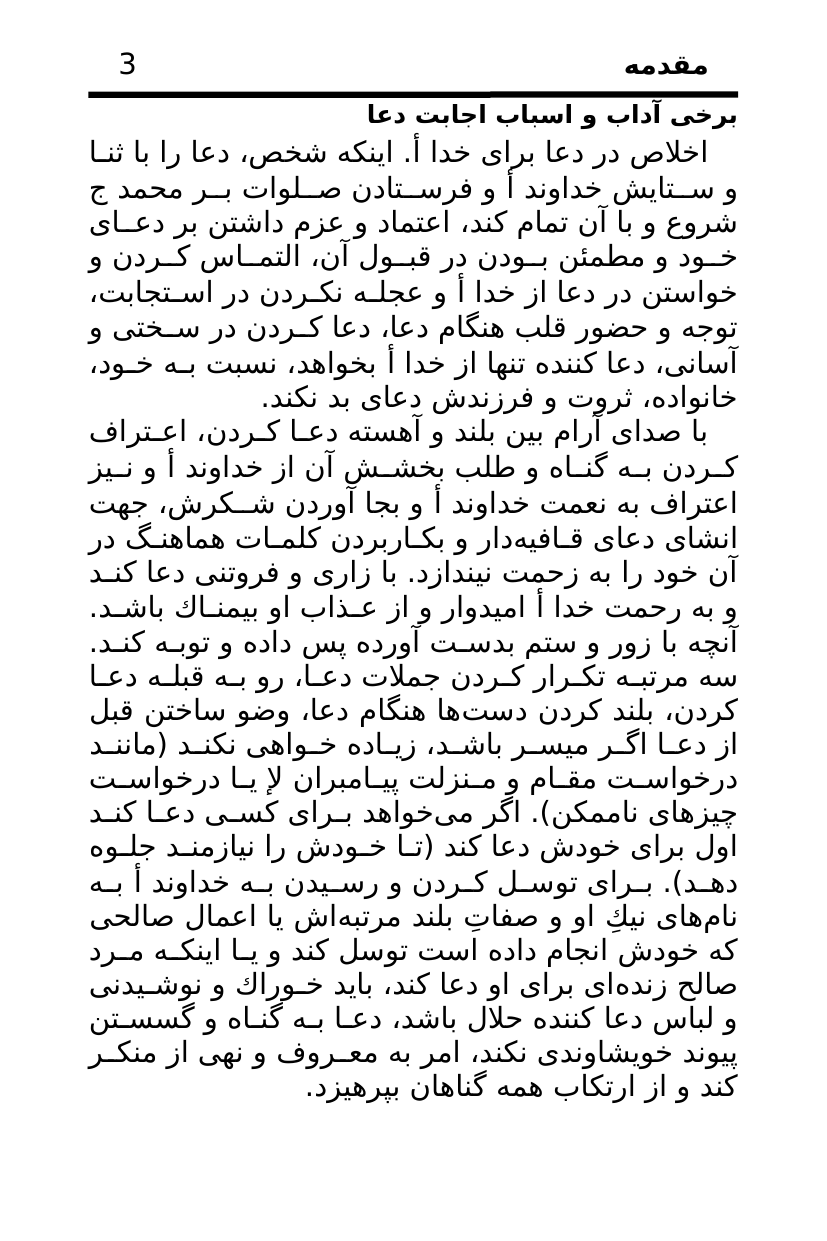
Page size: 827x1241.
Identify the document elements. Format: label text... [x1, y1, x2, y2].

text برخی آداب و اسباب اجابت دعا [89, 100, 738, 129]
text با صدای آرام بین بلند و آهسته دعا كردن، اعتراف كردن به گناه و طلب بخشش آن از خداوند أ و نیز اعتراف به نعمت خداوند أ و بجا آوردن شكرش، جهت انشای دعای قافیه‌دار و بكاربردن كلمات هماهنگ در آن خود را به زحمت نیندازد. با زاری و فروتنی دعا كند و به رحمت خدا أ امیدوار و از عذاب او بیمناك باشد. آنچه با زور و ستم بدست آورده پس داده و توبه كند. سه مرتبه تكرار كردن جملات دعا، رو به قبله دعا كردن، بلند كردن دست‌‌ها هنگام دعا، وضو ساختن قبل از دعا اگر میسر باشد، زیاده خواهی نكند ‌‌(مانند درخواست مقام و منزلت پیامبران ﻹ یا درخواست چیز‌های ناممكن). اگر می‌خواهد برای كسی دعا كند اول برای خودش دعا كند (تا خودش را نیازمند جلوه دهد). برای توسل كردن و رسیدن به خداوند أ به نام‌‌های نیكِ او و صفاتِ بلند مرتبه‌اش یا اعمال صالحی كه خودش انجام داده است توسل كند و یا اینكه مرد صالح زنده‌ای برای او دعا كند، باید خوراك و نوشیدنی و لباس دعا كننده حلال باشد، دعا به گناه و گسستن پیوند خویشاوندی نكند، امر به معروف و نهی از منكر كند و از ارتكاب همه گناهان بپرهیزد. [89, 414, 738, 1103]
text اخلاص در دعا برای خدا أ. اینكه شخص، دعا را با ثنا و ستایش خداوند أ و فرستادن صلوات بر محمد ج شروع و با آن تمام كند، اعتماد و عزم داشتن بر دعای خود و مطمئن بودن در قبول آن، التماس كردن و خواستن در دعا از خدا أ و عجله نكردن در استجابت، توجه و حضور قلب هنگام دعا، دعا كردن در سختی و آسانی، دعا کننده تنها از خدا أ بخواهد، نسبت به خود، خانواده، ثروت و فرزندش دعای بد نكند. [89, 135, 738, 414]
